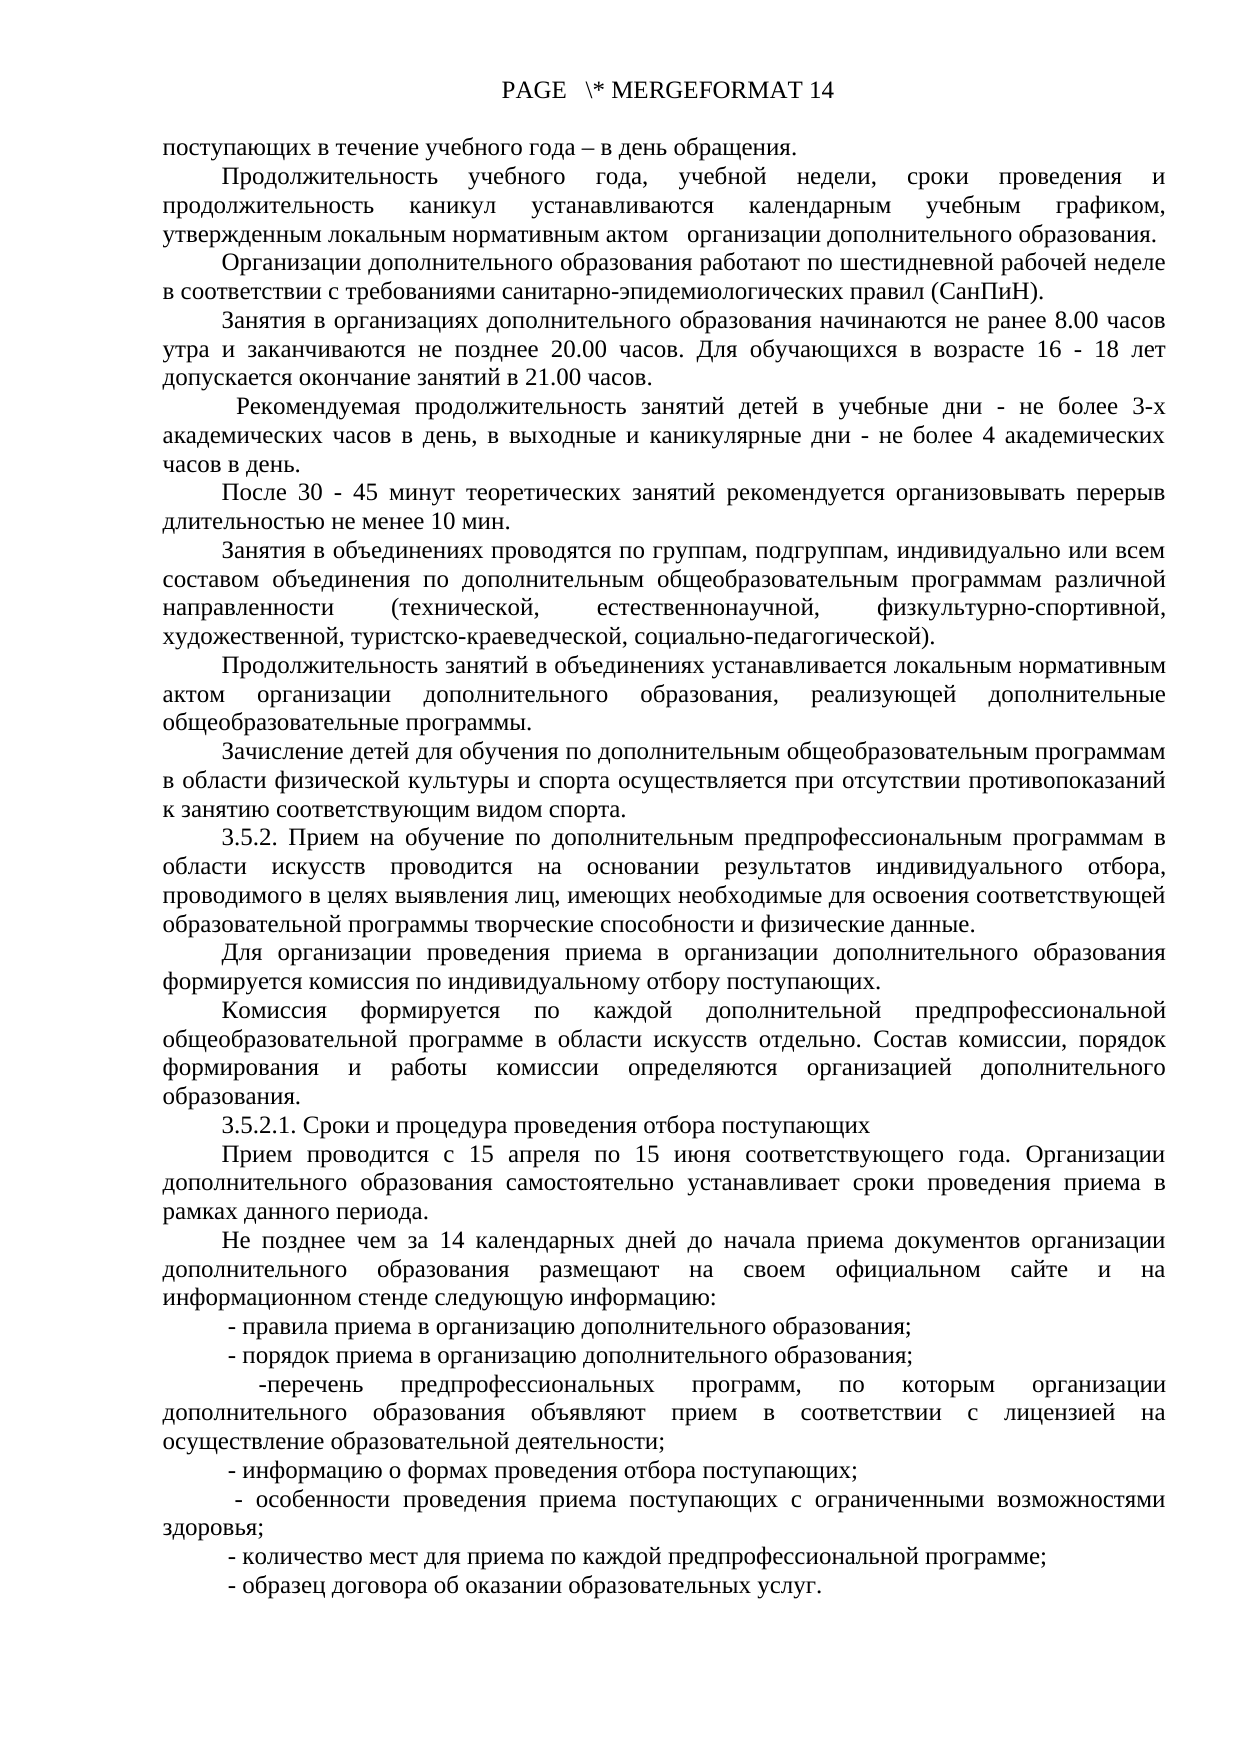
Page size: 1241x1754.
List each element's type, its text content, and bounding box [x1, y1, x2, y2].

text Не позднее чем за 14 календарных дней до начала приема документов организации дополнительного образования размещают на своем официальном сайте и на информационном стенде следующую информацию: [162, 1225, 1167, 1311]
text 3.5.2.1. Сроки и процедура проведения отбора поступающих [162, 1110, 1167, 1139]
text Продолжительность учебного года, учебной недели, сроки проведения и продолжительность каникул устанавливаются календарным учебным графиком, утвержденным локальным нормативным актом организации дополнительного образования. [162, 161, 1167, 247]
text - правила приема в организацию дополнительного образования; [162, 1311, 1167, 1340]
text Прием проводится с 15 апреля по 15 июня соответствующего года. Организации дополнительного образования самостоятельно устанавливает сроки проведения приема в рамках данного периода. [162, 1139, 1167, 1225]
text - порядок приема в организацию дополнительного образования; [162, 1340, 1167, 1369]
text Комиссия формируется по каждой дополнительной предпрофессиональной общеобразовательной программе в области искусств отдельно. Состав комиссии, порядок формирования и работы комиссии определяются организацией дополнительного образования. [162, 995, 1167, 1110]
text Зачисление детей для обучения по дополнительным общеобразовательным программам в области физической культуры и спорта осуществляется при отсутствии противопоказаний к занятию соответствующим видом спорта. [162, 736, 1167, 822]
text - образец договора об оказании образовательных услуг. [162, 1570, 1167, 1599]
text Продолжительность занятий в объединениях устанавливается локальным нормативным актом организации дополнительного образования, реализующей дополнительные общеобразовательные программы. [162, 650, 1167, 736]
text Занятия в объединениях проводятся по группам, подгруппам, индивидуально или всем составом объединения по дополнительным общеобразовательным программам различной направленности (технической, естественнонаучной, физкультурно-спортивной, художественной, туристско-краеведческой, социально-педагогической). [162, 535, 1167, 650]
text Занятия в организациях дополнительного образования начинаются не ранее 8.00 часов утра и заканчиваются не позднее 20.00 часов. Для обучающихся в возрасте 16 - 18 лет допускается окончание занятий в 21.00 часов. [162, 305, 1167, 391]
text После 30 - 45 минут теоретических занятий рекомендуется организовывать перерыв длительностью не менее 10 мин. [162, 477, 1167, 535]
text 3.5.2. Прием на обучение по дополнительным предпрофессиональным программам в области искусств проводится на основании результатов индивидуального отбора, проводимого в целях выявления лиц, имеющих необходимые для освоения соответствующей образовательной программы творческие способности и физические данные. [162, 822, 1167, 937]
text - особенности проведения приема поступающих с ограниченными возможностями здоровья; [162, 1484, 1167, 1541]
text Рекомендуемая продолжительность занятий детей в учебные дни - не более 3-х академических часов в день, в выходные и каникулярные дни - не более 4 академических часов в день. [162, 391, 1167, 477]
text Организации дополнительного образования работают по шестидневной рабочей неделе в соответствии с требованиями санитарно-эпидемиологических правил (СанПиН). [162, 247, 1167, 305]
text - информацию о формах проведения отбора поступающих; [162, 1455, 1167, 1484]
text Для организации проведения приема в организации дополнительного образования формируется комиссия по индивидуальному отбору поступающих. [162, 937, 1167, 995]
text - количество мест для приема по каждой предпрофессиональной программе; [162, 1541, 1167, 1570]
text -перечень предпрофессиональных программ, по которым организации дополнительного образования объявляют прием в соответствии с лицензией на осуществление образовательной деятельности; [162, 1369, 1167, 1455]
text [162, 132, 1167, 161]
